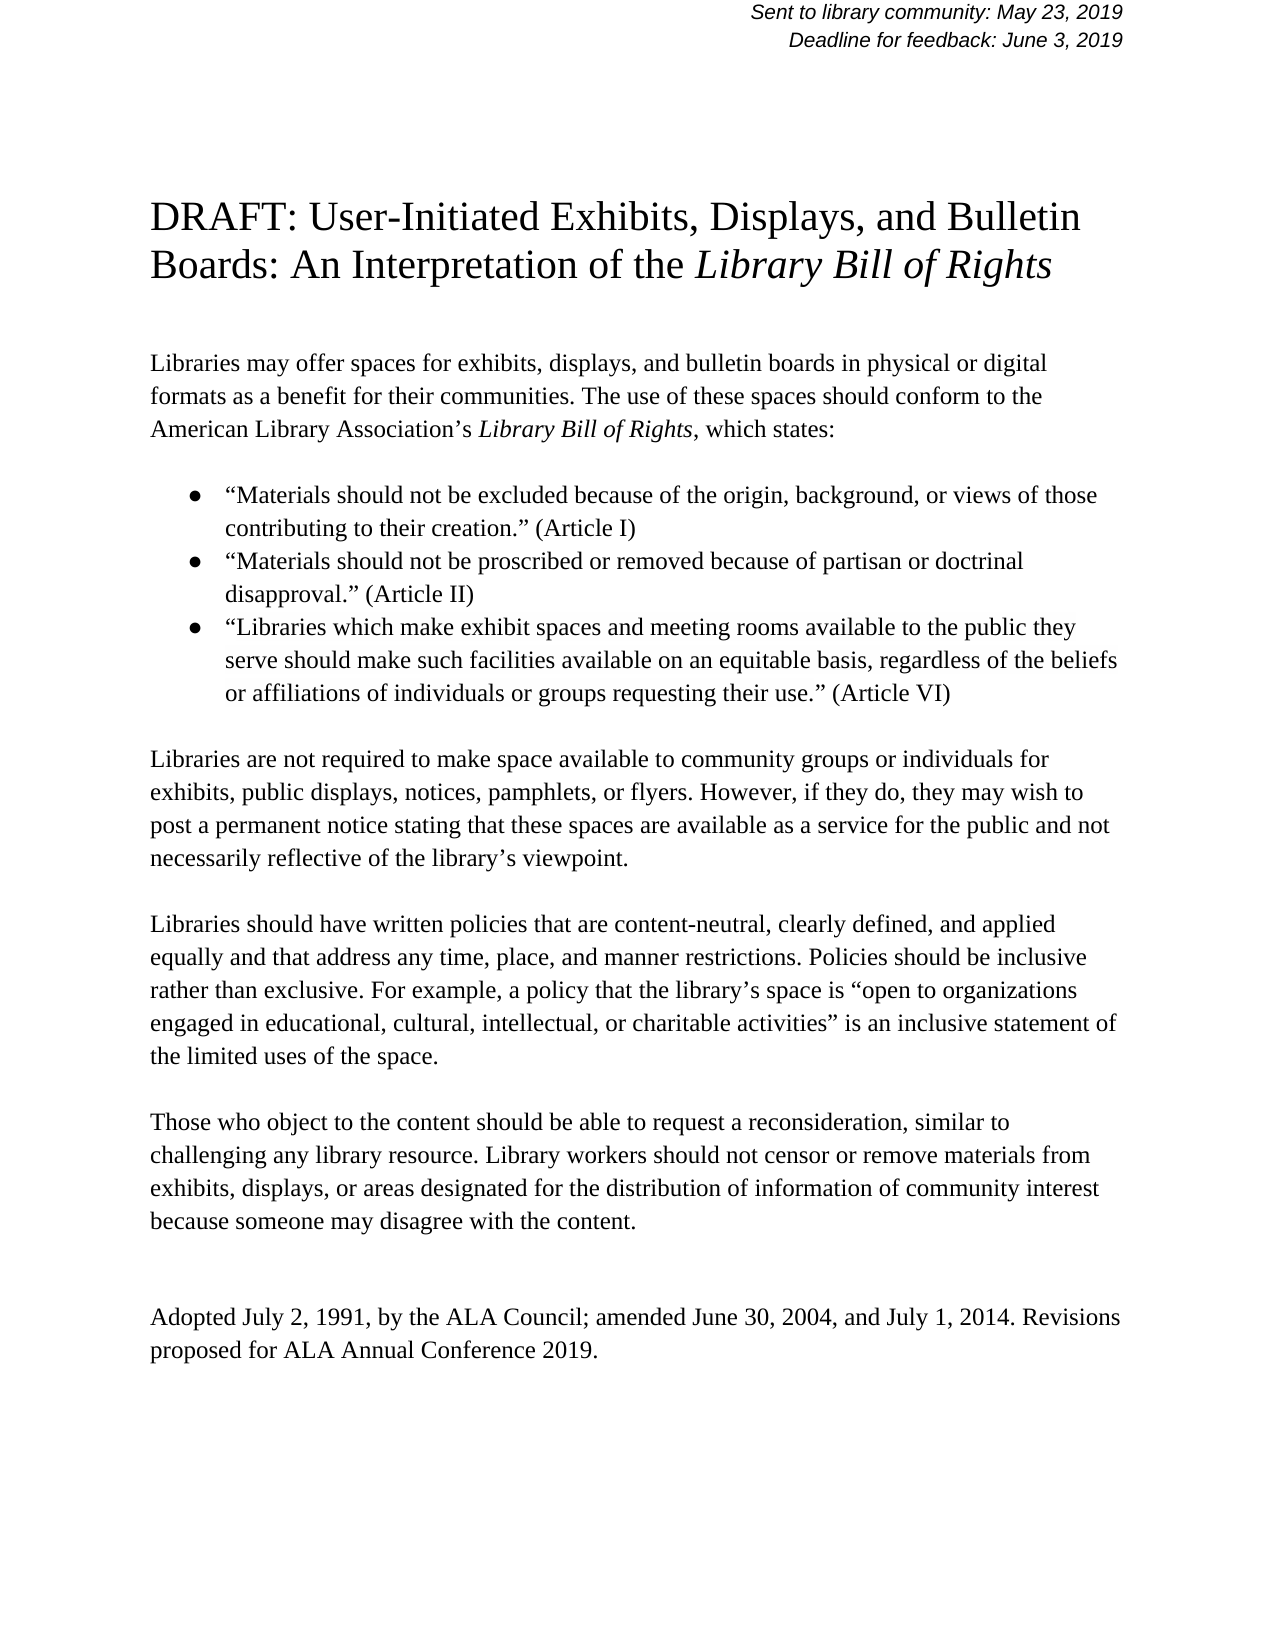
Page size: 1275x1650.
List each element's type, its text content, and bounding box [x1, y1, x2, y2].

list “Materials should not be excluded because of the origin, background, or views of those contributing to their creation.” (Article I) [187, 480, 1125, 542]
text Libraries are not required to make space available to community groups or individuals for exhibits, public displays, notices, pamphlets, or flyers. However, if they do, they may wish to post a permanent notice stating that these spaces are available as a service for the public and not necessarily reflective of the library’s viewpoint. [150, 744, 1125, 872]
list “Libraries which make exhibit spaces and meeting rooms available to the public they serve should make such facilities available on an equitable basis, regardless of the beliefs or affiliations of individuals or groups requesting their use.” (Article VI) [187, 612, 1125, 707]
text Libraries may offer spaces for exhibits, displays, and bulletin boards in physical or digital formats as a benefit for their communities. The use of these spaces should conform to the American Library Association’s Library Bill of Rights, which states: [150, 348, 1125, 443]
subtitle DRAFT: User-Initiated Exhibits, Displays, and Bulletin Boards: An Interpretation of the Library Bill of Rights [150, 192, 1125, 335]
text Adopted July 2, 1991, by the ALA Council; amended June 30, 2004, and July 1, 2014. Revisions proposed for ALA Annual Conference 2019. [150, 1302, 1125, 1394]
list “Materials should not be proscribed or removed because of partisan or doctrinal disapproval.” (Article II) [187, 546, 1125, 608]
text Libraries should have written policies that are content-neutral, clearly defined, and applied equally and that address any time, place, and manner restrictions. Policies should be inclusive rather than exclusive. For example, a policy that the library’s space is “open to organizations engaged in educational, cultural, intellectual, or charitable activities” is an inclusive statement of the limited uses of the space. [150, 909, 1125, 1070]
text Those who object to the content should be able to request a reconsideration, similar to challenging any library resource. Library workers should not censor or remove materials from exhibits, displays, or areas designated for the distribution of information of community interest because someone may disagree with the content. [150, 1107, 1125, 1235]
